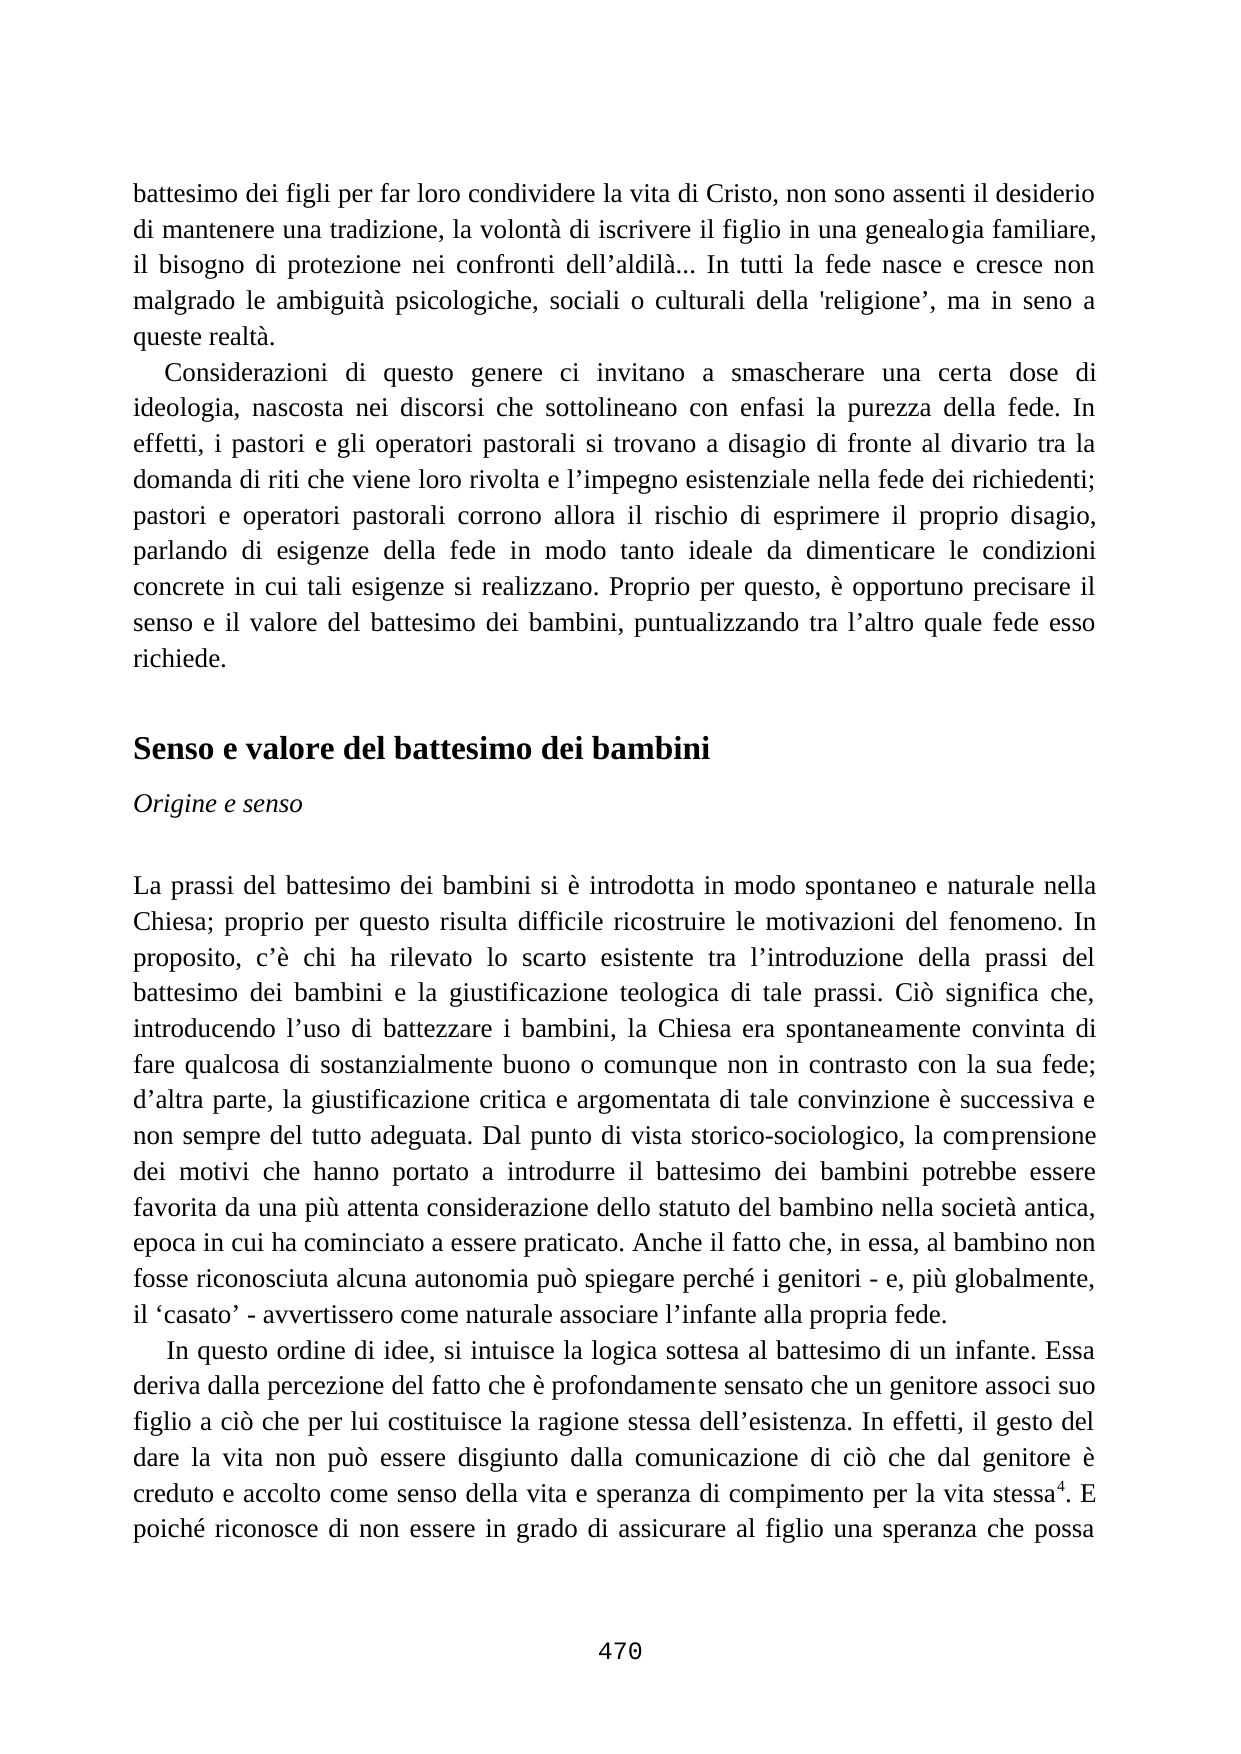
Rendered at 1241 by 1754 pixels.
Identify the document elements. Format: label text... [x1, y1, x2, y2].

text Senso e valore del battesimo dei bambini [133, 728, 1097, 766]
text Origine e senso [133, 787, 1097, 818]
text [133, 1334, 1097, 1543]
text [133, 177, 1097, 351]
text Considerazioni di questo genere ci invitano a smascherare una certa dose di ideologia, nascosta nei discorsi che sottolineano con enfasi la purezza della fede. In effetti, i pastori e gli operatori pastorali si trovano a disagio di fronte al divario tra la domanda di riti che viene loro rivolta e l’impegno esistenziale nella fede dei richiedenti; pastori e operatori pastorali corrono allora il rischio di esprimere il proprio disagio, parlando di esigenze della fede in modo tanto ideale da dimenticare le condizioni concrete in cui tali esigenze si realizzano. Proprio per questo, è opportuno precisare il senso e il valore del battesimo dei bambini, puntualizzando tra l’altro quale fede esso richiede. [133, 356, 1097, 673]
text La prassi del battesimo dei bambini si è introdotta in modo spontaneo e naturale nella Chiesa; proprio per questo risulta difficile ricostruire le motivazioni del fenomeno. In proposito, c’è chi ha rilevato lo scarto esistente tra l’introduzione della prassi del battesimo dei bambini e la giustificazione teologica di tale prassi. Ciò significa che, introducendo l’uso di battezzare i bambini, la Chiesa era spontaneamente convinta di fare qualcosa di sostanzialmente buono o comunque non in contrasto con la sua fede; d’altra parte, la giustificazione critica e argomentata di tale convinzione è successiva e non sempre del tutto adeguata. Dal punto di vista storico-sociologico, la comprensione dei motivi che hanno portato a introdurre il battesimo dei bambini potrebbe essere favorita da una più attenta considerazione dello statuto del bambino nella società antica, epoca in cui ha cominciato a essere praticato. Anche il fatto che, in essa, al bambino non fosse riconosciuta alcuna autonomia può spiegare perché i genitori - e, più globalmente, il ‘casato’ - avvertissero come naturale associare l’infante alla propria fede. [133, 869, 1097, 1329]
